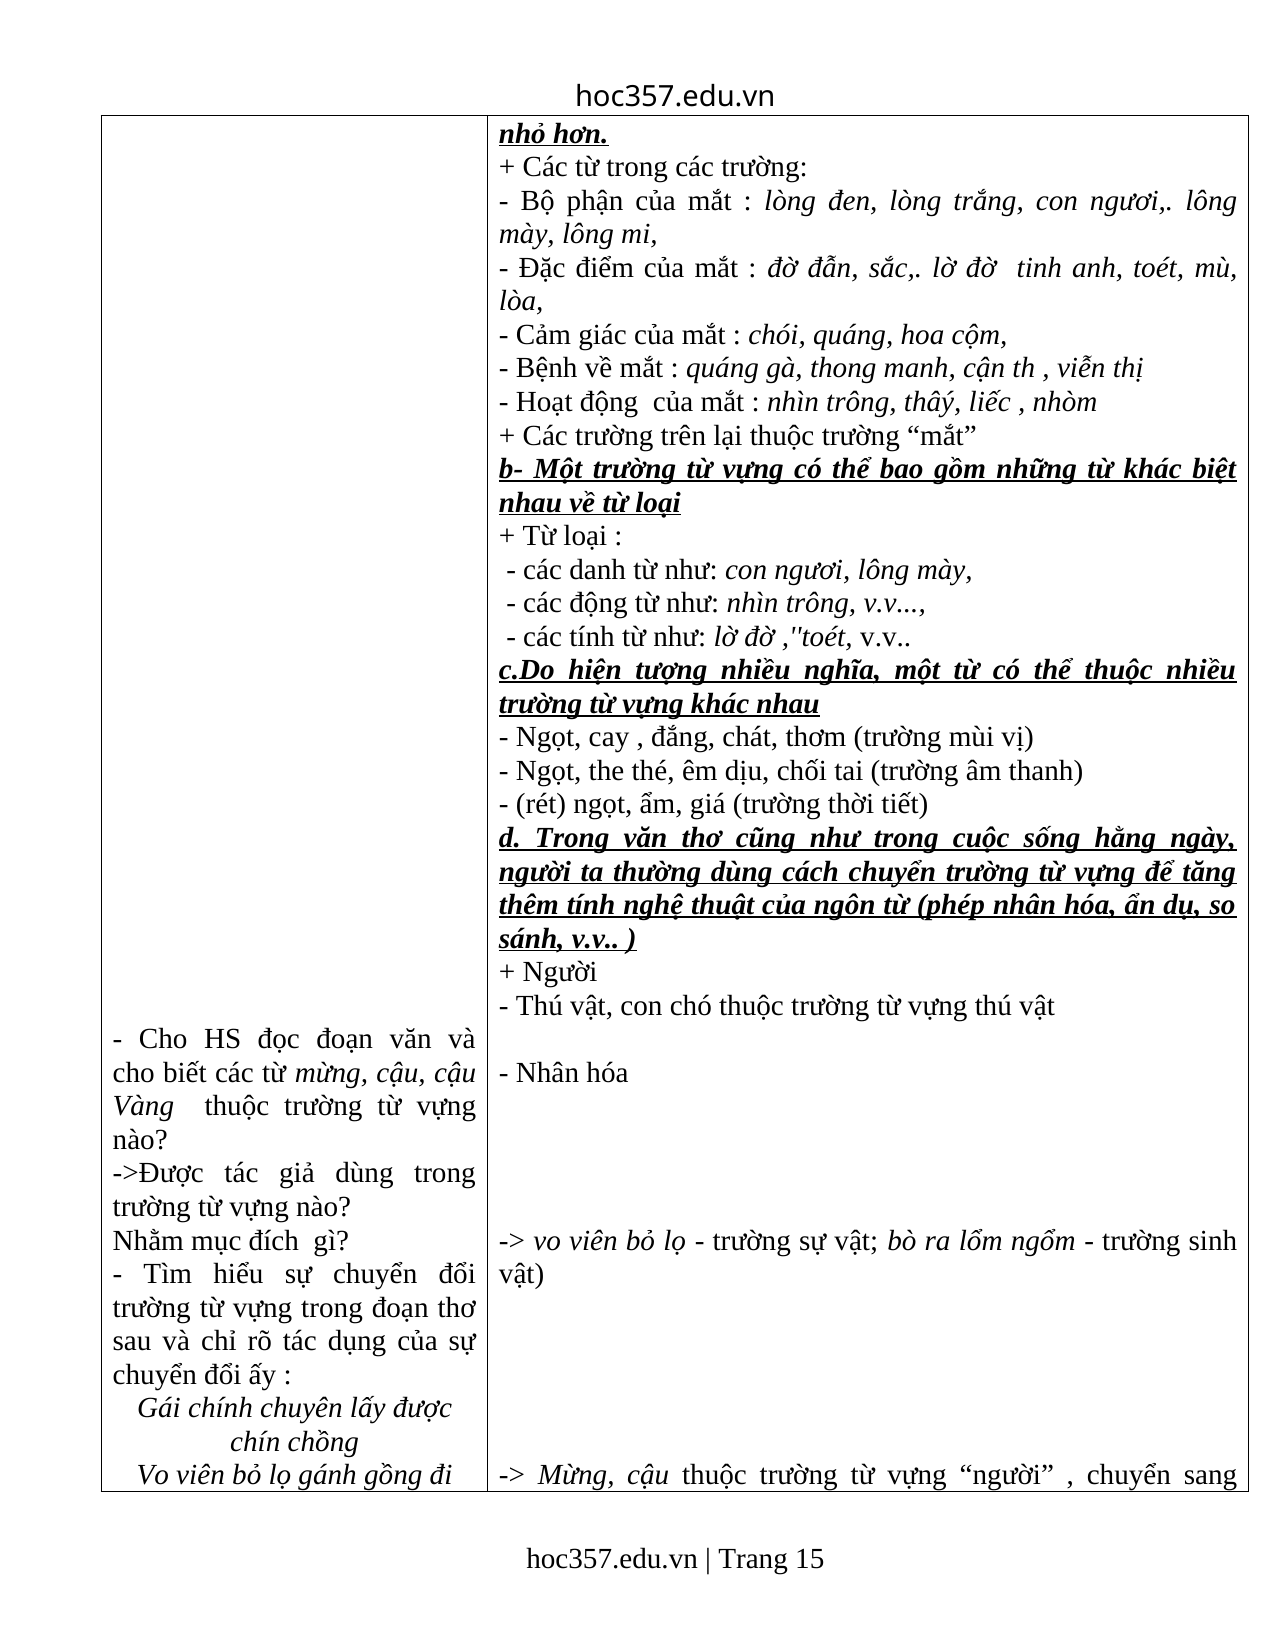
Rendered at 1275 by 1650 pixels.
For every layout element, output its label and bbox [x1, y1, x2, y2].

table_header [102, 116, 487, 1491]
table_header [488, 116, 1248, 1491]
